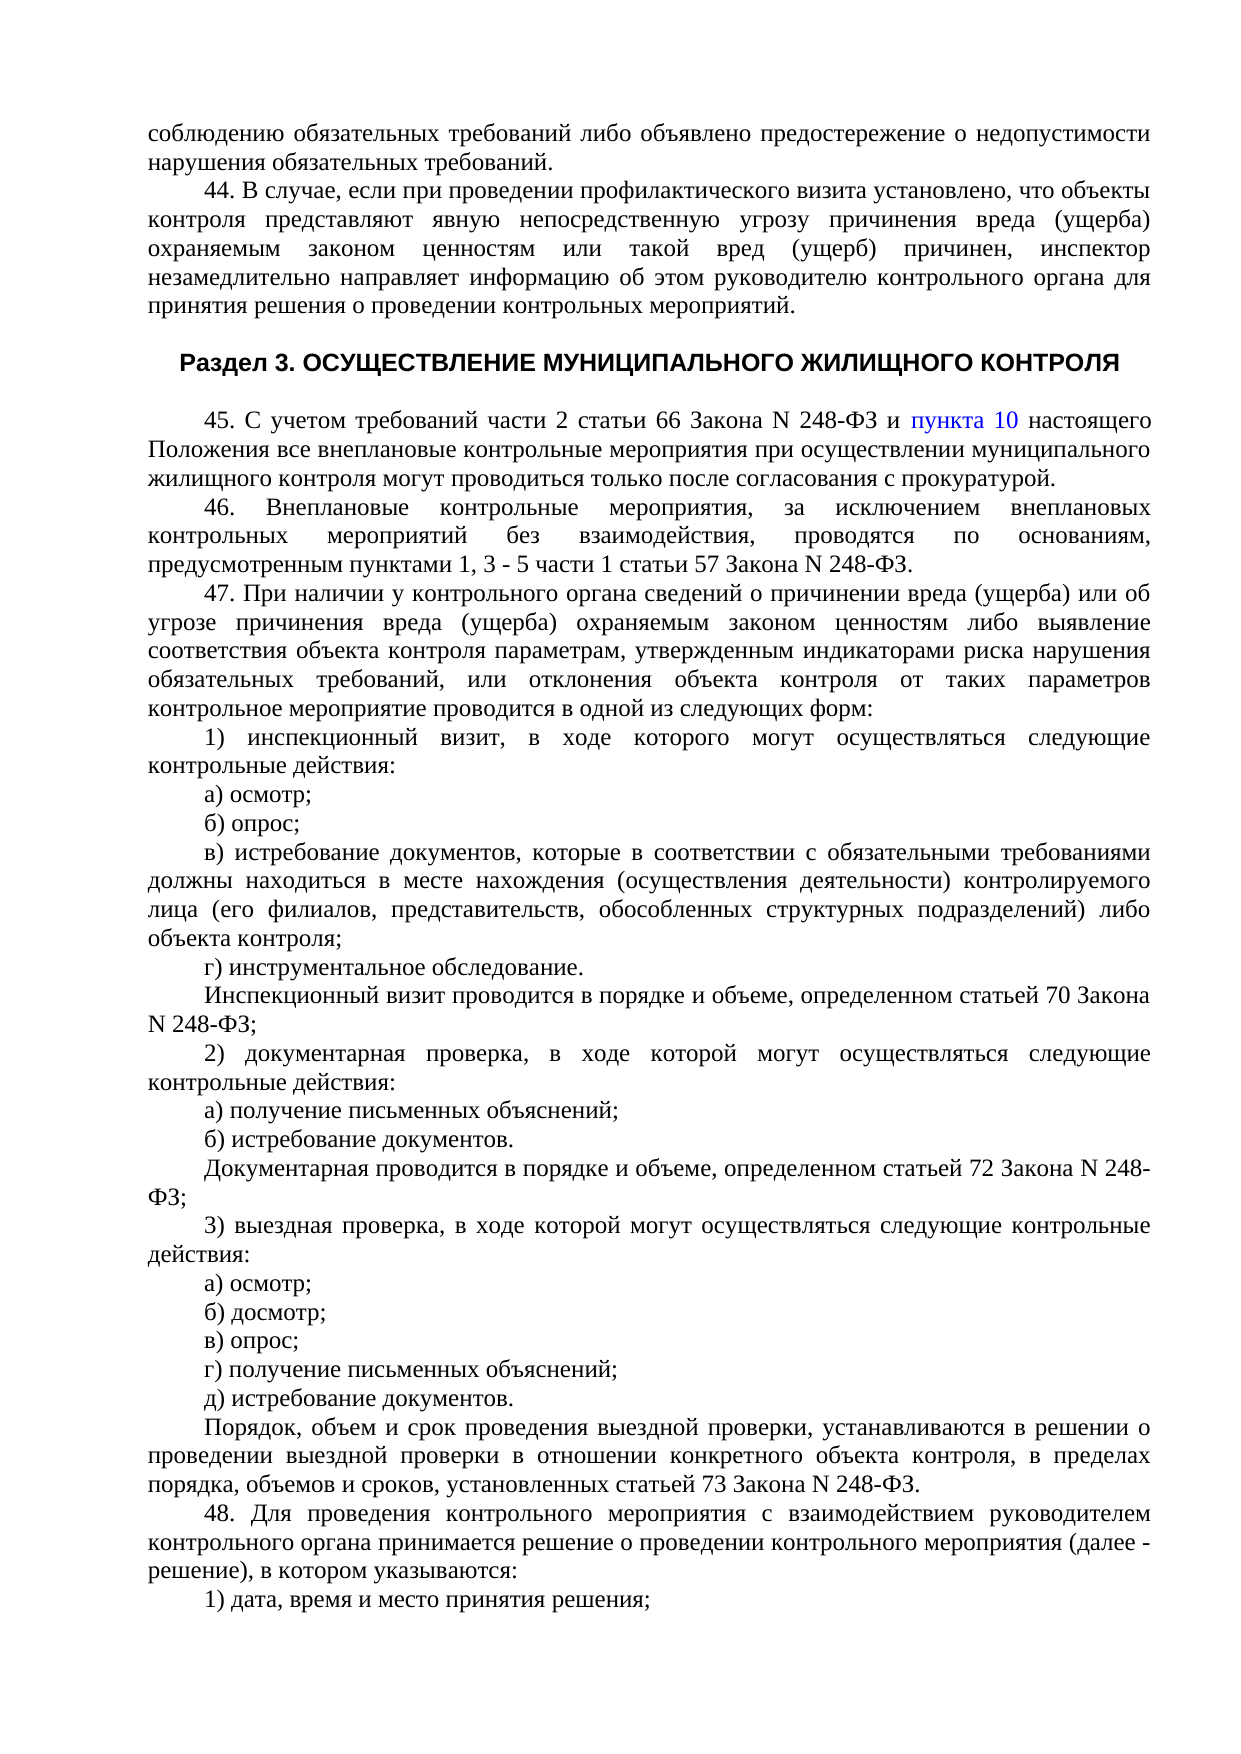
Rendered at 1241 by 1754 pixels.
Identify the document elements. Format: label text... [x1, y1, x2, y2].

text а) получение письменных объяснений; [148, 1096, 1152, 1124]
text 46. Внеплановые контрольные мероприятия, за исключением внеплановых контрольных мероприятий без взаимодействия, проводятся по основаниям, предусмотренным пунктами 1, 3 - 5 части 1 статьи 57 Закона N 248-ФЗ. [148, 492, 1152, 578]
text 45. С учетом требований части 2 статьи 66 Закона N 248-ФЗ и пункта 10 настоящего Положения все внеплановые контрольные мероприятия при осуществлении муниципального жилищного контроля могут проводиться только после согласования с прокуратурой. [148, 406, 1152, 492]
text г) получение письменных объяснений; [148, 1354, 1152, 1383]
text б) досмотр; [148, 1297, 1152, 1326]
text д) истребование документов. [148, 1383, 1152, 1412]
text а) осмотр; [148, 779, 1152, 808]
text Раздел 3. ОСУЩЕСТВЛЕНИЕ МУНИЦИПАЛЬНОГО ЖИЛИЩНОГО КОНТРОЛЯ [148, 348, 1152, 377]
text 3) выездная проверка, в ходе которой могут осуществляться следующие контрольные действия: [148, 1211, 1152, 1268]
text Инспекционный визит проводится в порядке и объеме, определенном статьей 70 Закона N 248-ФЗ; [148, 981, 1152, 1038]
text в) истребование документов, которые в соответствии с обязательными требованиями должны находиться в месте нахождения (осуществления деятельности) контролируемого лица (его филиалов, представительств, обособленных структурных подразделений) либо объекта контроля; [148, 837, 1152, 952]
text 1) инспекционный визит, в ходе которого могут осуществляться следующие контрольные действия: [148, 722, 1152, 779]
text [148, 118, 1152, 176]
text в) опрос; [148, 1326, 1152, 1354]
text Порядок, объем и срок проведения выездной проверки, устанавливаются в решении о проведении выездной проверки в отношении конкретного объекта контроля, в пределах порядка, объемов и сроков, установленных статьей 73 Закона N 248-ФЗ. [148, 1412, 1152, 1498]
text 47. При наличии у контрольного органа сведений о причинении вреда (ущерба) или об угрозе причинения вреда (ущерба) охраняемым законом ценностям либо выявление соответствия объекта контроля параметрам, утвержденным индикаторами риска нарушения обязательных требований, или отклонения объекта контроля от таких параметров контрольное мероприятие проводится в одной из следующих форм: [148, 578, 1152, 722]
text а) осмотр; [148, 1268, 1152, 1297]
text б) истребование документов. [148, 1124, 1152, 1153]
text 2) документарная проверка, в ходе которой могут осуществляться следующие контрольные действия: [148, 1038, 1152, 1096]
text 48. Для проведения контрольного мероприятия с взаимодействием руководителем контрольного органа принимается решение о проведении контрольного мероприятия (далее - решение), в котором указываются: [148, 1498, 1152, 1584]
text 44. В случае, если при проведении профилактического визита установлено, что объекты контроля представляют явную непосредственную угрозу причинения вреда (ущерба) охраняемым законом ценностям или такой вред (ущерб) причинен, инспектор незамедлительно направляет информацию об этом руководителю контрольного органа для принятия решения о проведении контрольных мероприятий. [148, 176, 1152, 319]
text 1) дата, время и место принятия решения; [148, 1584, 1152, 1613]
text б) опрос; [148, 808, 1152, 837]
text г) инструментальное обследование. [148, 952, 1152, 981]
text Документарная проводится в порядке и объеме, определенном статьей 72 Закона N 248-ФЗ; [148, 1153, 1152, 1211]
